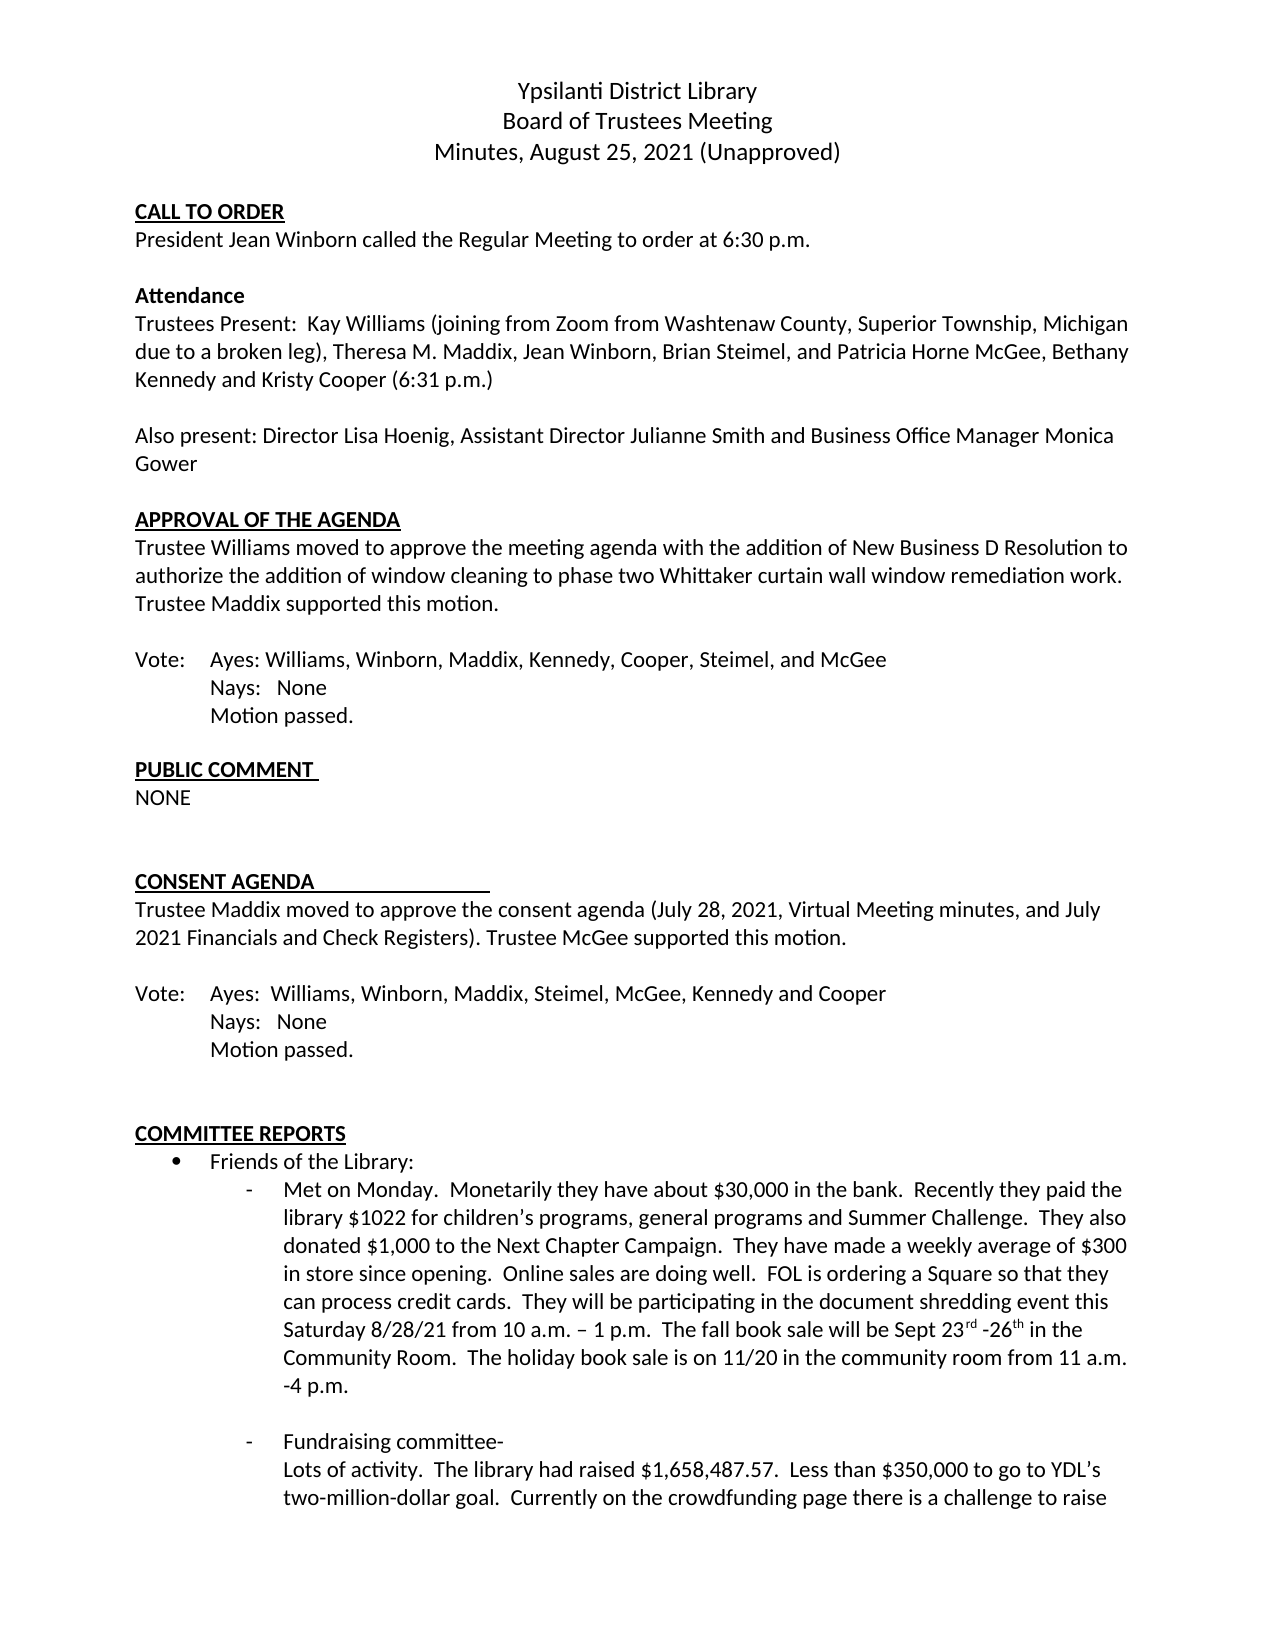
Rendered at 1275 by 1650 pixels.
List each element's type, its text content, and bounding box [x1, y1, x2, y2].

text President Jean Winborn called the Regular Meeting to order at 6:30 p.m. [135, 225, 1140, 253]
text NONE [135, 783, 1140, 811]
text Trustees Present: Kay Williams (joining from Zoom from Washtenaw County, Superior Township, Michigan due to a broken leg), Theresa M. Maddix, Jean Winborn, Brian Steimel, and Patricia Horne McGee, Bethany Kennedy and Kristy Cooper (6:31 p.m.) [135, 309, 1140, 393]
list Friends of the Library: [172, 1147, 1140, 1175]
text Motion passed. [210, 701, 1140, 729]
text Nays: None [210, 673, 1140, 701]
text Also present: Director Lisa Hoenig, Assistant Director Julianne Smith and Business Office Manager Monica Gower [135, 421, 1140, 477]
subtitle CONSENT AGENDA [135, 867, 1140, 895]
subtitle CALL TO ORDER [135, 197, 1140, 225]
text PUBLIC COMMENT [135, 755, 1140, 783]
text Vote: Ayes: Williams, Winborn, Maddix, Kennedy, Cooper, Steimel, and McGee [135, 645, 1140, 673]
text APPROVAL OF THE AGENDA [135, 505, 1140, 533]
text Trustee Maddix supported this motion. [135, 589, 1140, 617]
text Nays: None [210, 1007, 1140, 1035]
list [283, 1455, 1140, 1511]
text COMMITTEE REPORTS [135, 1119, 1140, 1147]
list Fundraising committee- [246, 1427, 1140, 1455]
text Trustee Williams moved to approve the meeting agenda with the addition of New Business D Resolution to authorize the addition of window cleaning to phase two Whittaker curtain wall window remediation work. [135, 533, 1140, 589]
list Met on Monday. Monetarily they have about $30,000 in the bank. Recently they paid the library $1022 for children’s programs, general programs and Summer Challenge. They also donated $1,000 to the Next Chapter Campaign. They have made a weekly average of $300 in store since opening. Online sales are doing well. FOL is ordering a Square so that they can process credit cards. They will be participating in the document shredding event this Saturday 8/28/21 from 10 a.m. – 1 p.m. The fall book sale will be Sept 23rd -26th in the Community Room. The holiday book sale is on 11/20 in the community room from 11 a.m. -4 p.m. [246, 1175, 1140, 1399]
text Attendance [135, 281, 1140, 309]
text Motion passed. [210, 1035, 1140, 1063]
text Trustee Maddix moved to approve the consent agenda (July 28, 2021, Virtual Meeting minutes, and July 2021 Financials and Check Registers). Trustee McGee supported this motion. [135, 895, 1140, 951]
text Vote: Ayes: Williams, Winborn, Maddix, Steimel, McGee, Kennedy and Cooper [135, 979, 1140, 1007]
